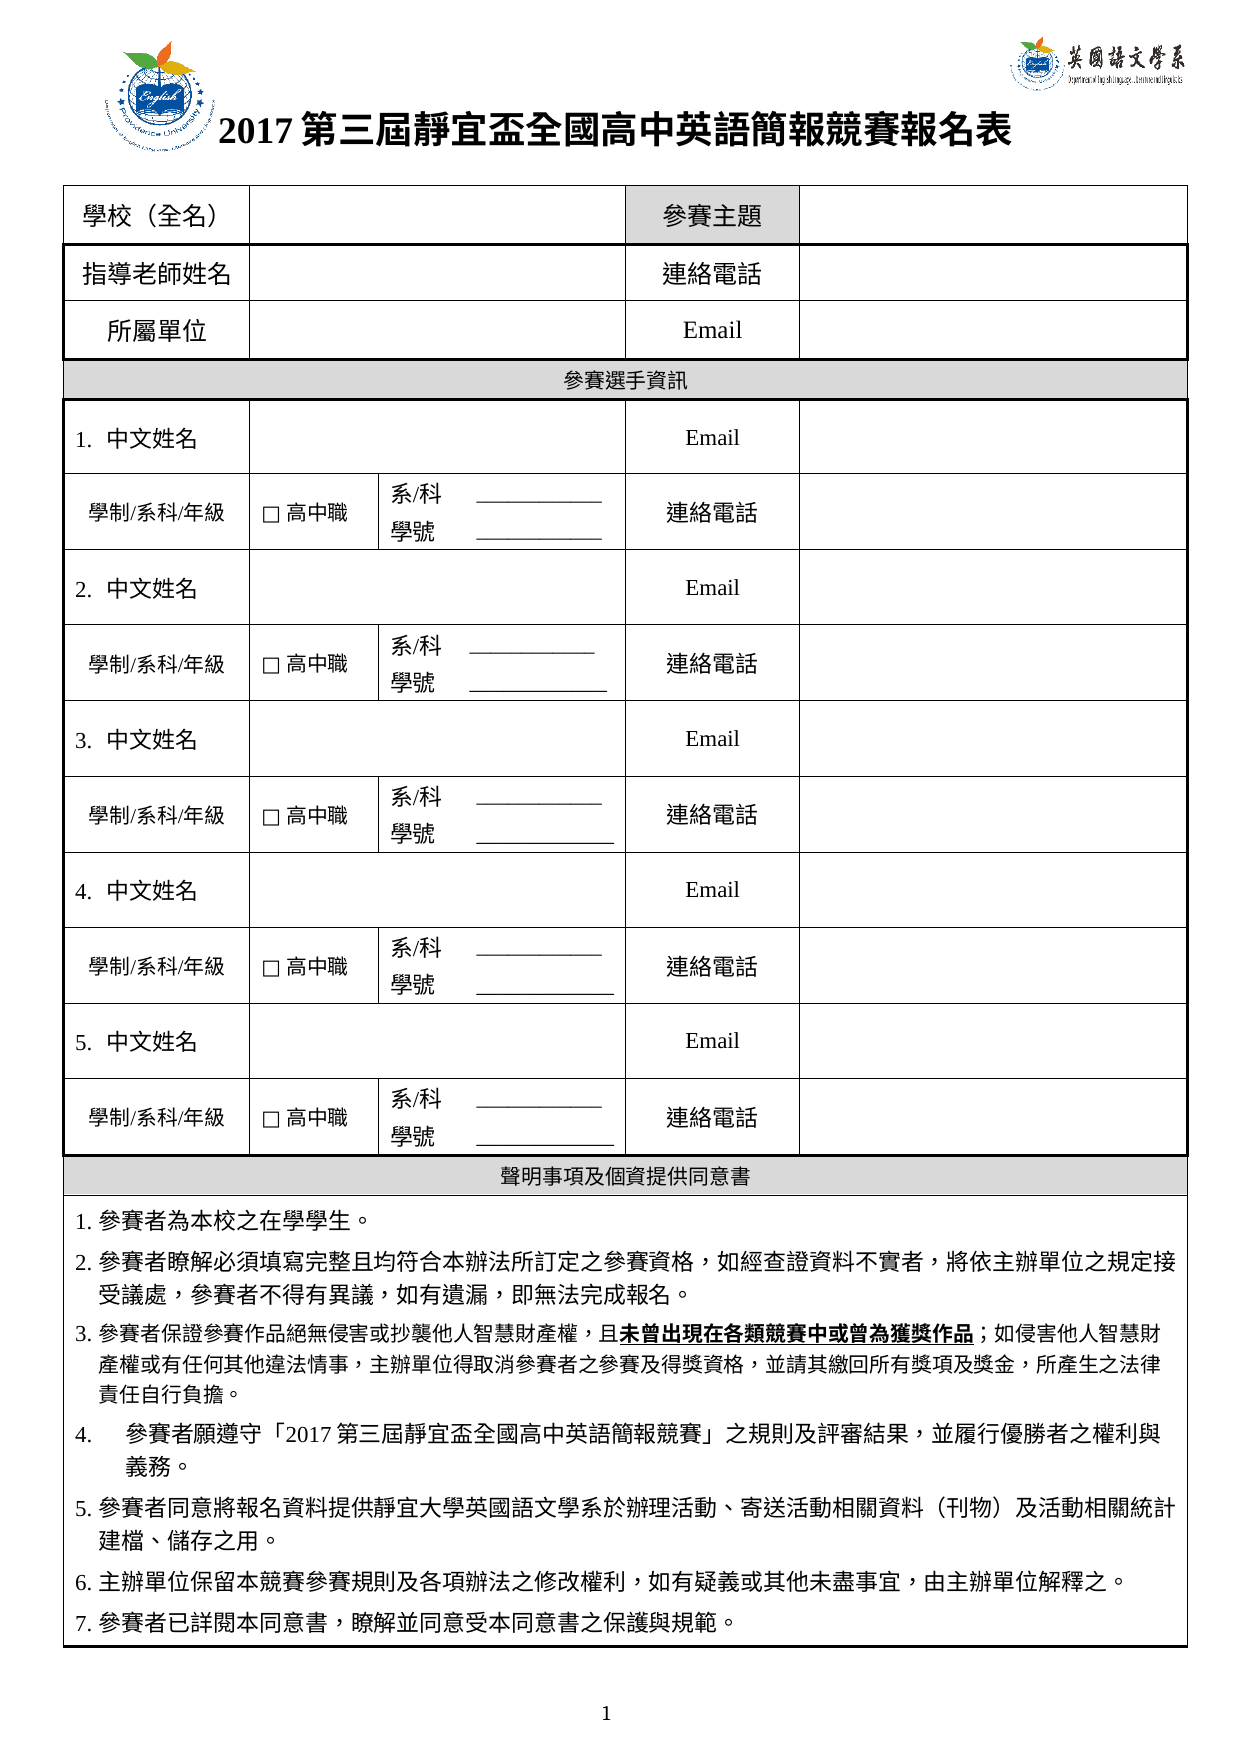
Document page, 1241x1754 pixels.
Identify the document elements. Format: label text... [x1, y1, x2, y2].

table_cell 中文姓名 [65, 401, 249, 473]
table_cell □ 高中職 [250, 474, 378, 549]
table_cell 所屬單位 [65, 301, 249, 357]
table_header [800, 186, 1187, 243]
table_cell [250, 1004, 625, 1078]
table_cell □ 高中職 [250, 928, 378, 1003]
table_header 學校（全名） [64, 186, 249, 243]
table_cell ____________ ____________ [458, 625, 625, 700]
table_cell 學制/系科/年級 [65, 1079, 249, 1154]
table_cell 連絡電話 [626, 246, 799, 300]
table_cell Email [626, 550, 799, 624]
table_cell 連絡電話 [626, 1079, 799, 1154]
table_cell Email [626, 401, 799, 473]
table_cell 系/科 學號 [379, 625, 458, 700]
table_cell Email [626, 853, 799, 927]
table_cell [800, 401, 1186, 473]
table_cell 中文姓名 [65, 1004, 249, 1078]
table_cell 連絡電話 [626, 625, 799, 700]
text 2017第三屆靜宜盃全國高中英語簡報競賽報名表 [75, 89, 1137, 164]
table_cell 系/科 學號 [379, 474, 465, 549]
table_cell 學制/系科/年級 [65, 777, 249, 852]
table_header 參賽主題 [626, 186, 799, 243]
table_cell [250, 246, 625, 300]
table_cell 系/科 學號 [379, 928, 465, 1003]
table_cell 連絡電話 [626, 777, 799, 852]
table_cell 中文姓名 [65, 701, 249, 776]
table_cell Email [626, 301, 799, 357]
table_cell 指導老師姓名 [65, 246, 249, 300]
table_cell □ 高中職 [250, 777, 378, 852]
picture [100, 36, 219, 156]
table_cell [800, 625, 1186, 700]
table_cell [64, 1196, 1187, 1645]
table_cell 中文姓名 [65, 550, 249, 624]
table_cell 學制/系科/年級 [65, 928, 249, 1003]
table_cell ____________ ____________ [465, 777, 625, 852]
table_cell [800, 853, 1186, 927]
table_cell 系/科 學號 [379, 777, 465, 852]
table_cell 中文姓名 [65, 853, 249, 927]
table_cell ____________ ____________ [465, 928, 625, 1003]
table_cell [250, 301, 625, 357]
table_cell 學制/系科/年級 [65, 625, 249, 700]
table_cell 學制/系科/年級 [65, 474, 249, 549]
table_cell [800, 301, 1186, 357]
table_cell [800, 246, 1186, 300]
table_cell 參賽選手資訊 [64, 361, 1187, 398]
table_cell [800, 928, 1186, 1003]
table_cell [800, 474, 1186, 549]
table_cell [800, 1079, 1186, 1154]
table_cell 系/科 學號 [379, 1079, 465, 1154]
table_cell [800, 777, 1186, 852]
table_cell ____________ ____________ [465, 474, 625, 549]
table_cell Email [626, 1004, 799, 1078]
table_cell [250, 853, 625, 927]
table_cell [250, 401, 625, 473]
table_cell [250, 550, 625, 624]
table_header [250, 186, 625, 243]
picture [1003, 31, 1191, 95]
table_cell □ 高中職 [250, 1079, 378, 1154]
table_cell [250, 701, 625, 776]
table_cell [800, 550, 1186, 624]
table_cell [800, 1004, 1186, 1078]
table_cell [800, 701, 1186, 776]
table_cell ____________ ____________ [465, 1079, 625, 1154]
table_cell □ 高中職 [250, 625, 378, 700]
table_cell 連絡電話 [626, 474, 799, 549]
table_cell 聲明事項及個資提供同意書 [64, 1157, 1187, 1194]
table_cell 連絡電話 [626, 928, 799, 1003]
table_cell Email [626, 701, 799, 776]
